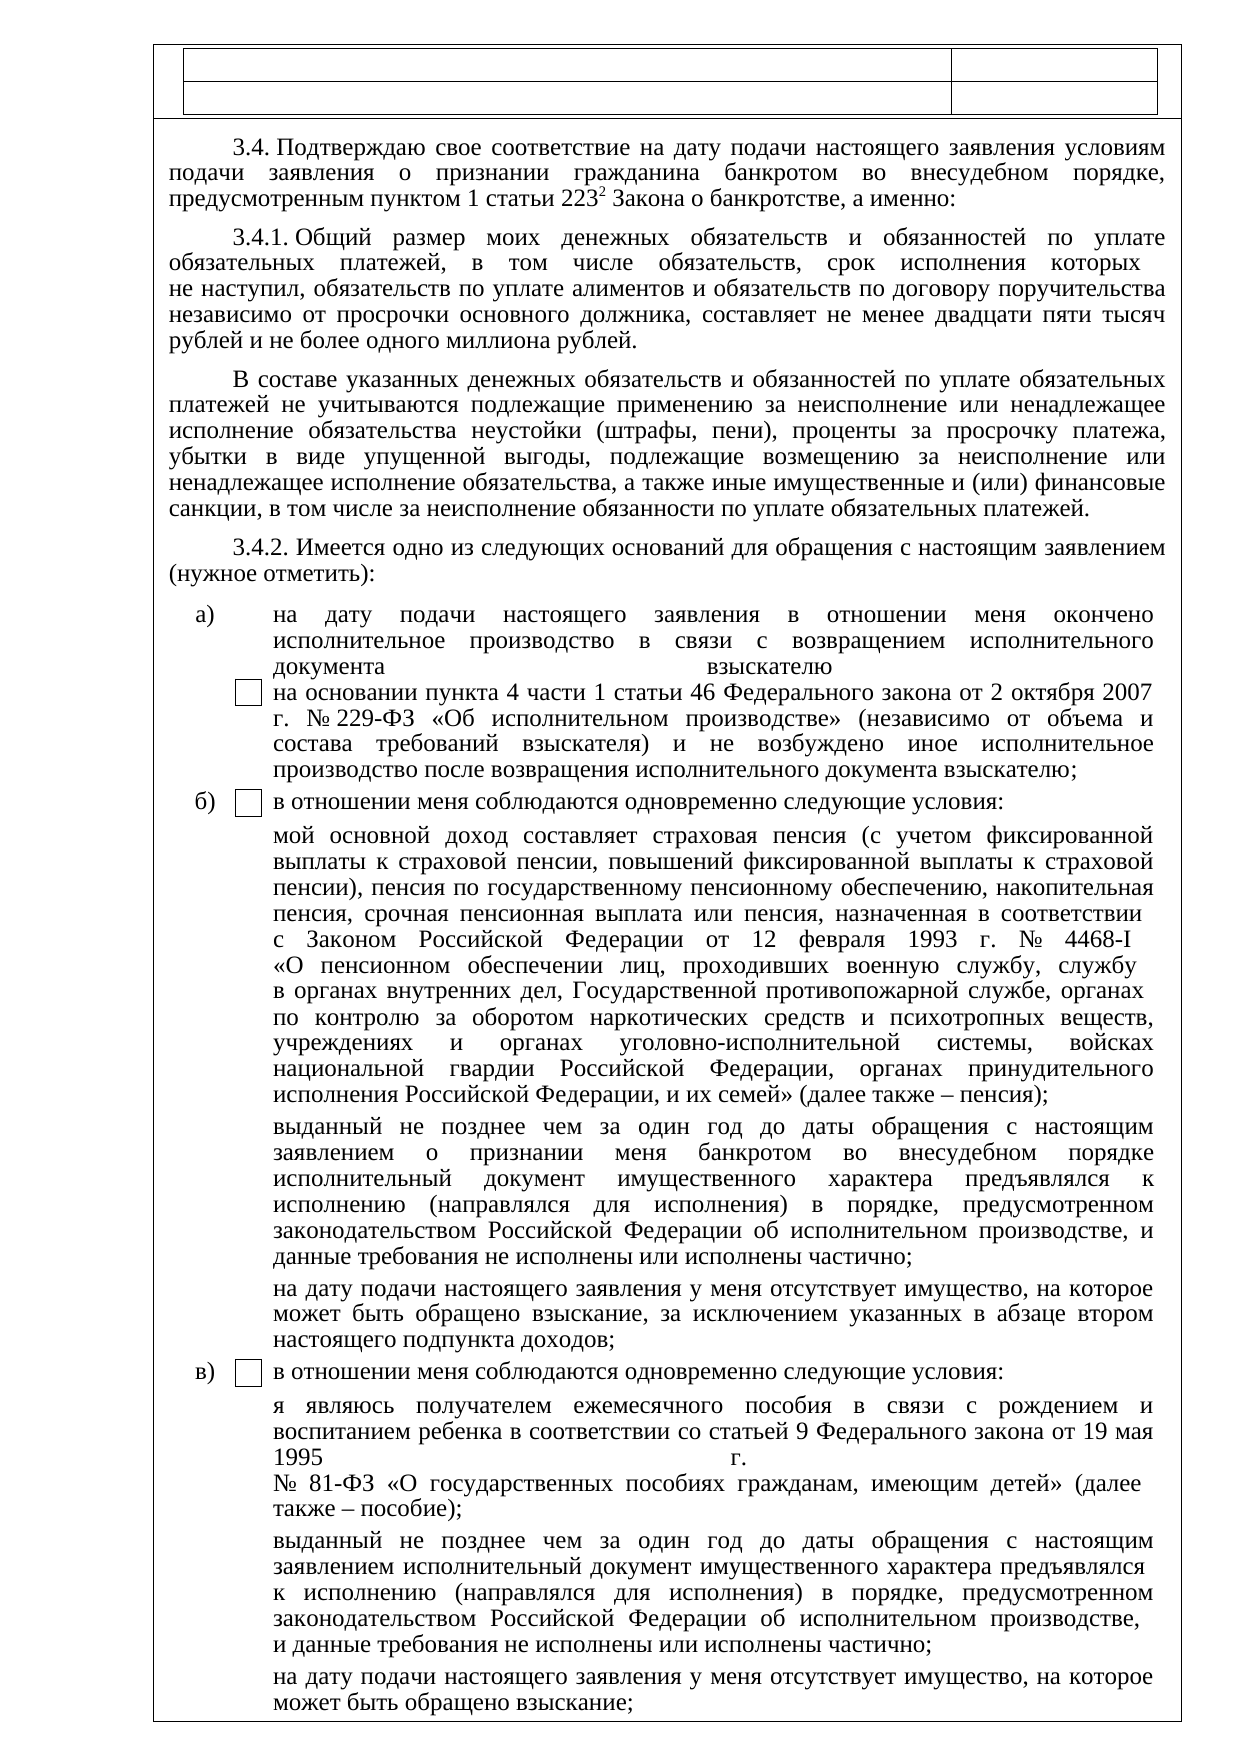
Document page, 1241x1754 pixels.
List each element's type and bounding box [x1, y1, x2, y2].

table_cell [154, 45, 1181, 118]
table_cell [154, 119, 1181, 1721]
